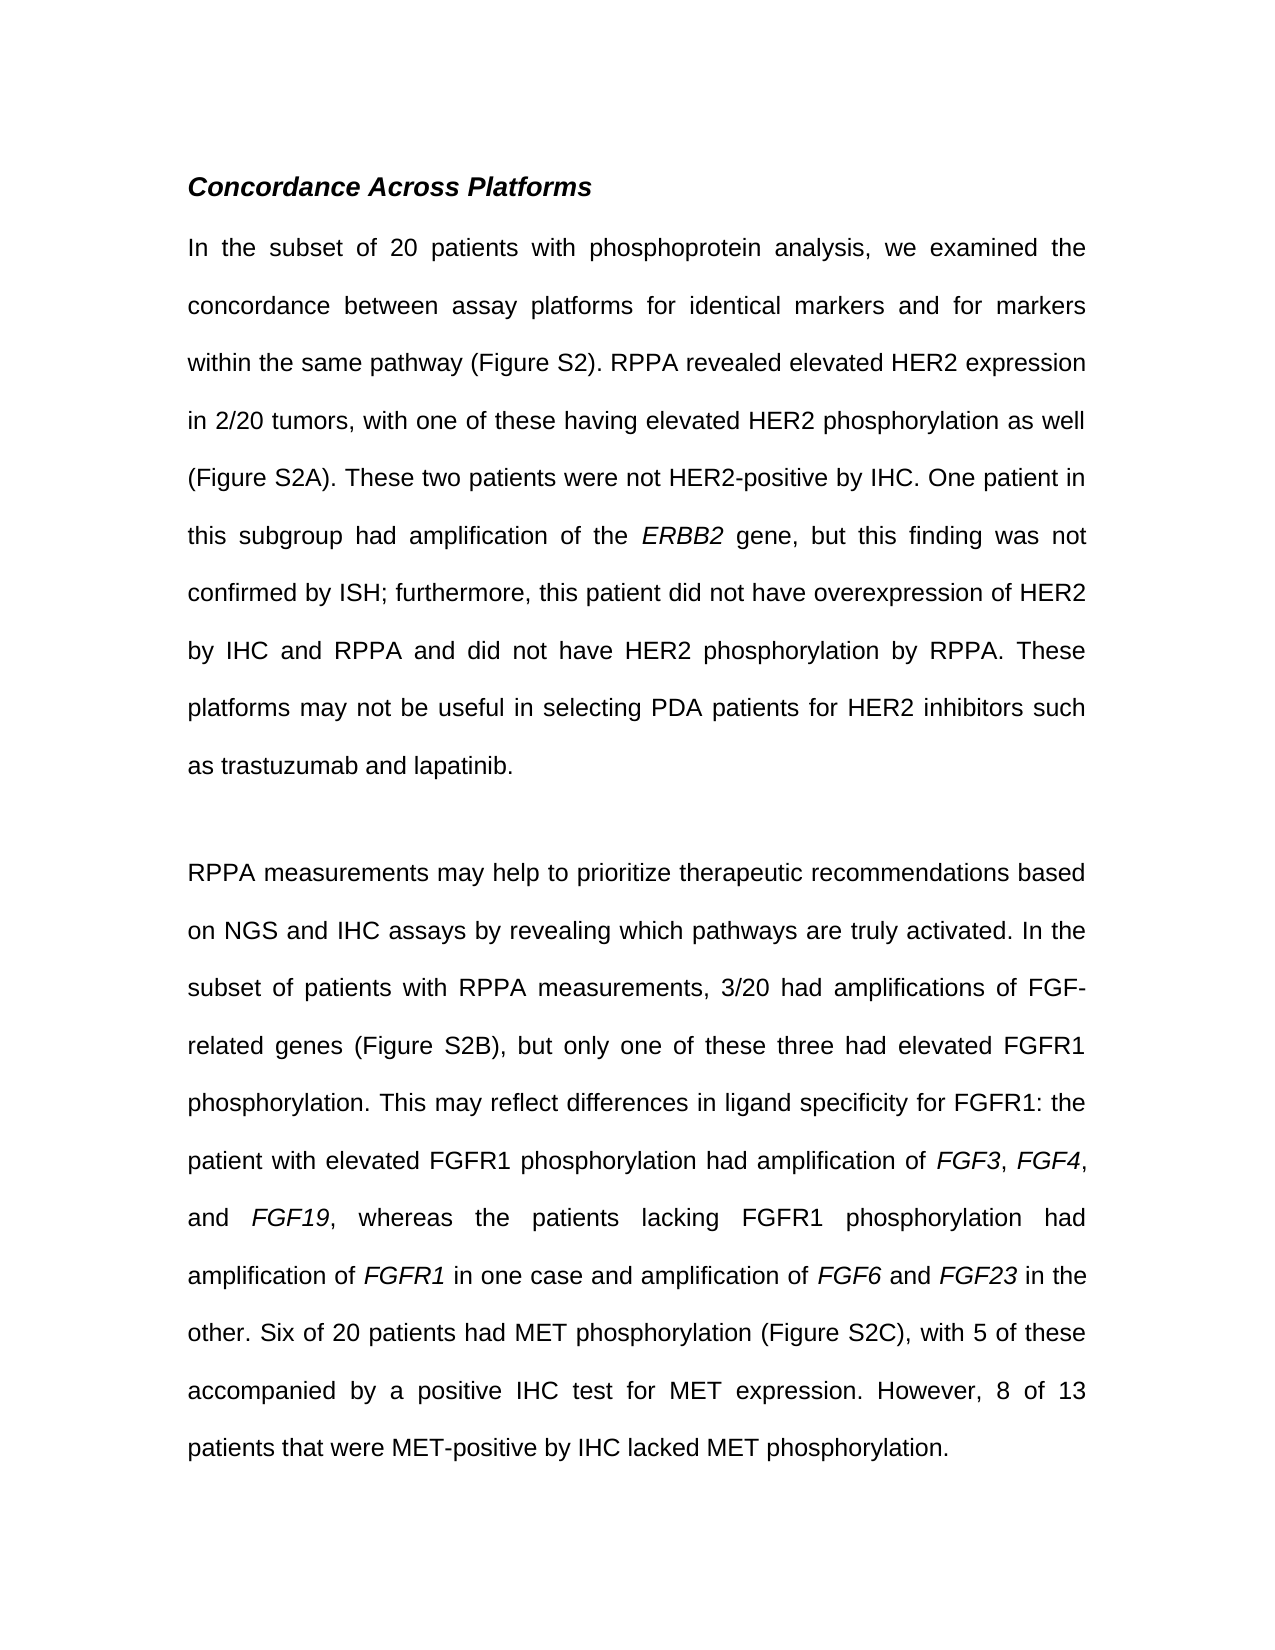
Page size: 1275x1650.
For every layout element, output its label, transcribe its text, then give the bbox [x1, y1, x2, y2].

text In the subset of 20 patients with phosphoprotein analysis, we examined the concordance between assay platforms for identical markers and for markers within the same pathway (Figure S2). RPPA revealed elevated HER2 expression in 2/20 tumors, with one of these having elevated HER2 phosphorylation as well (Figure S2A). These two patients were not HER2-positive by IHC. One patient in this subgroup had amplification of the ERBB2 gene, but this finding was not confirmed by ISH; furthermore, this patient did not have overexpression of HER2 by IHC and RPPA and did not have HER2 phosphorylation by RPPA. These platforms may not be useful in selecting PDA patients for HER2 inhibitors such as trastuzumab and lapatinib. [187, 233, 1087, 779]
text RPPA measurements may help to prioritize therapeutic recommendations based on NGS and IHC assays by revealing which pathways are truly activated. In the subset of patients with RPPA measurements, 3/20 had amplifications of FGF-related genes (Figure S2B), but only one of these three had elevated FGFR1 phosphorylation. This may reflect differences in ligand specificity for FGFR1: the patient with elevated FGFR1 phosphorylation had amplification of FGF3, FGF4, and FGF19, whereas the patients lacking FGFR1 phosphorylation had amplification of FGFR1 in one case and amplification of FGF6 and FGF23 in the other. Six of 20 patients had MET phosphorylation (Figure S2C), with 5 of these accompanied by a positive IHC test for MET expression. However, 8 of 13 patients that were MET-positive by IHC lacked MET phosphorylation. [187, 858, 1087, 1462]
subtitle Concordance Across Platforms [187, 171, 1087, 202]
